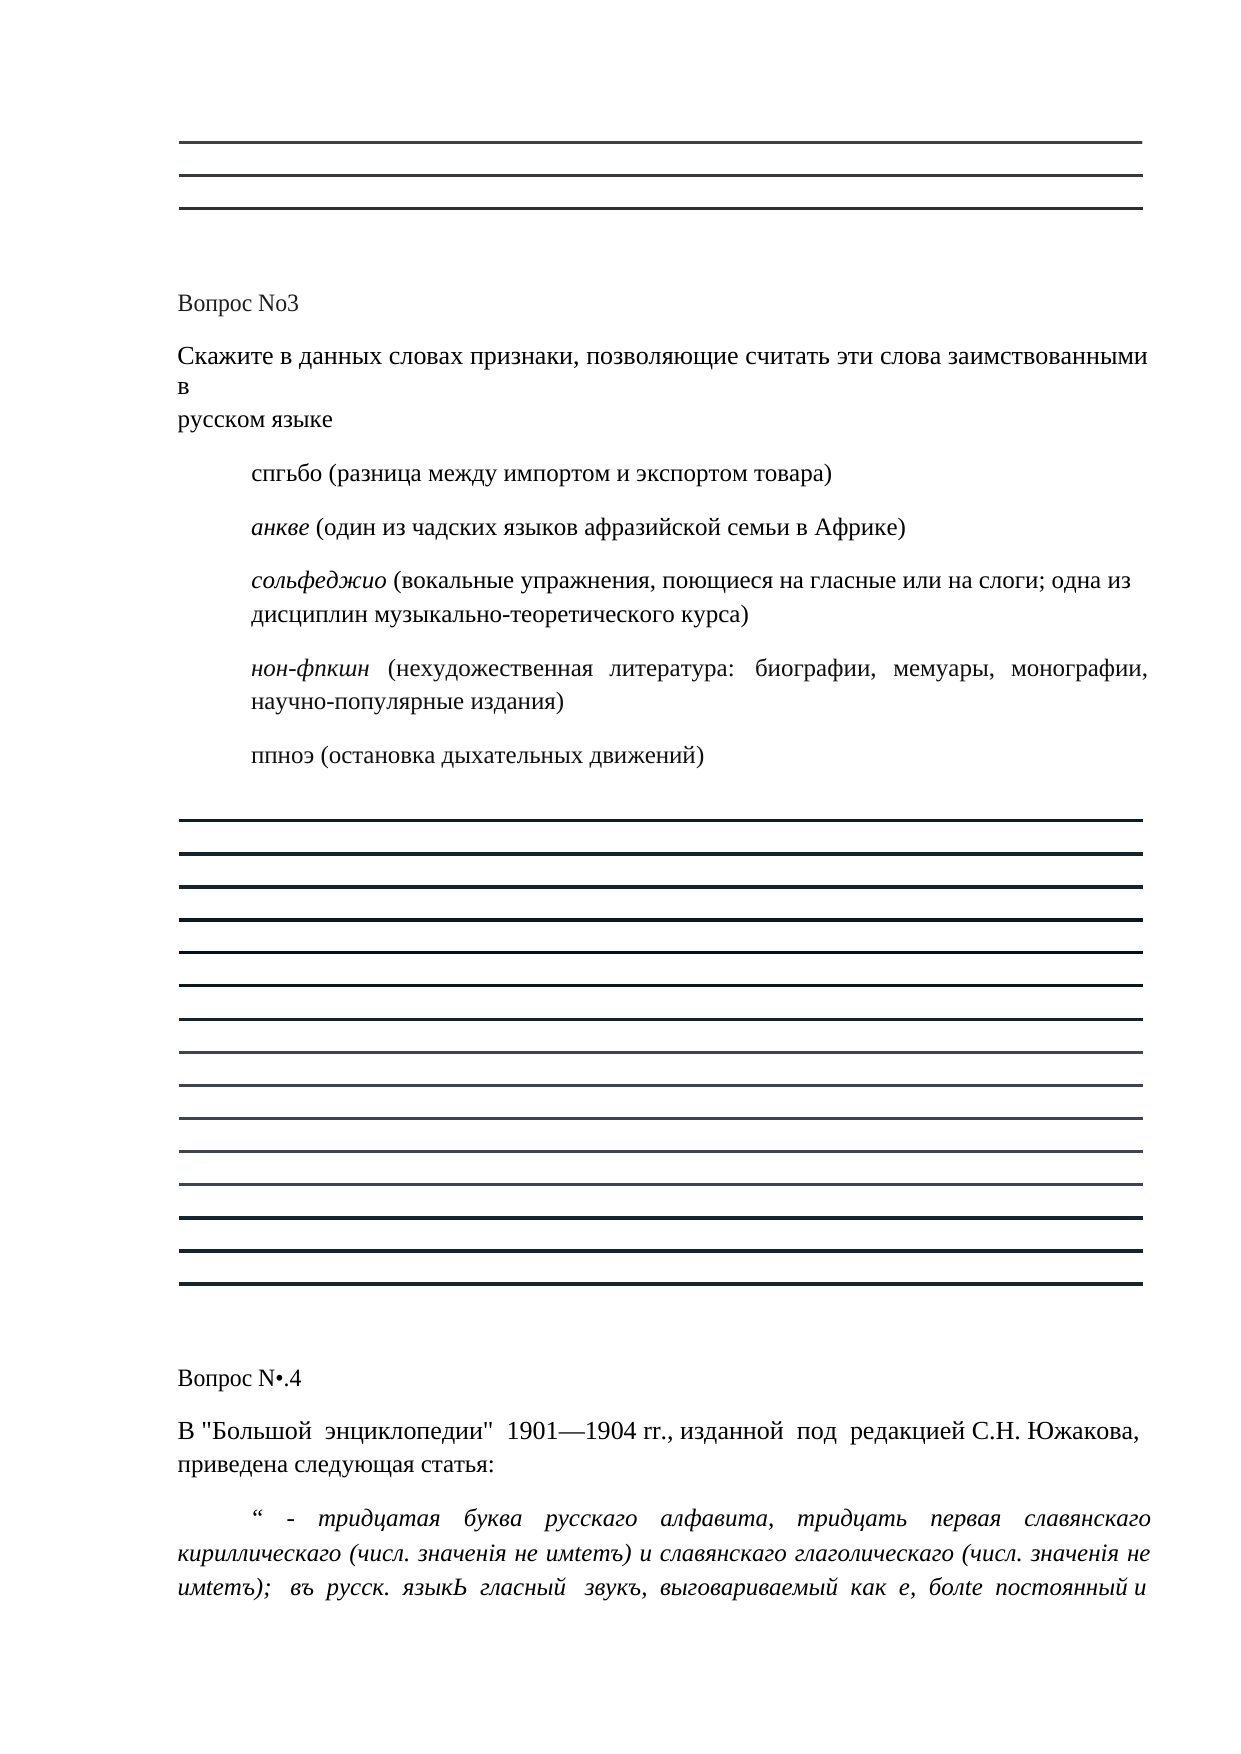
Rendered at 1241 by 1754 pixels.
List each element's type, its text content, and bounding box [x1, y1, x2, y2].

text спгьбо (разница между импортом и экспортом товара) [251, 458, 1163, 487]
picture [178, 1249, 1143, 1253]
text Вопрос No3 [177, 288, 1163, 316]
text нон-фпкшн (нехудожественная литература: биографии, мемуары, монографии, научно-популярные издания) [251, 653, 1149, 714]
subtitle В "Большой энциклопедии" 1901—1904 rr., изданной под редакцией С.Н. Южакова, [177, 1415, 1163, 1445]
picture [178, 918, 1143, 922]
picture [178, 1216, 1143, 1220]
picture [178, 852, 1143, 856]
text ппноэ (остановка дыхательных движений) [251, 740, 1163, 768]
subtitle Скажите в данных словах признаки, позволяющие считать эти слова заимствованными в [177, 340, 1163, 400]
picture [178, 885, 1143, 889]
text “ - тридцатая буква русскаго алфавита, тридцать первая славянскаго кириллическаго (числ. значенія не имtетъ) и славянскаго глаголическаго (числ. значенія не имtетъ); въ русск. языкЬ гласный звукъ, выговариваемый как е, болtе постоянный и [177, 1503, 1152, 1601]
text сольфеджио (вокальные упражнения, поющиеся на гласные или на слоги; одна из дисциплин музыкально-теоретического курса) [251, 566, 1163, 627]
text Вопрос N•.4 [177, 1363, 1163, 1391]
text русском языке [177, 404, 1163, 433]
text приведена следующая статья: [177, 1449, 1163, 1478]
text анкве (один из чадских языков афразийской семьи в Африке) [251, 512, 1163, 540]
picture [178, 1282, 1143, 1286]
